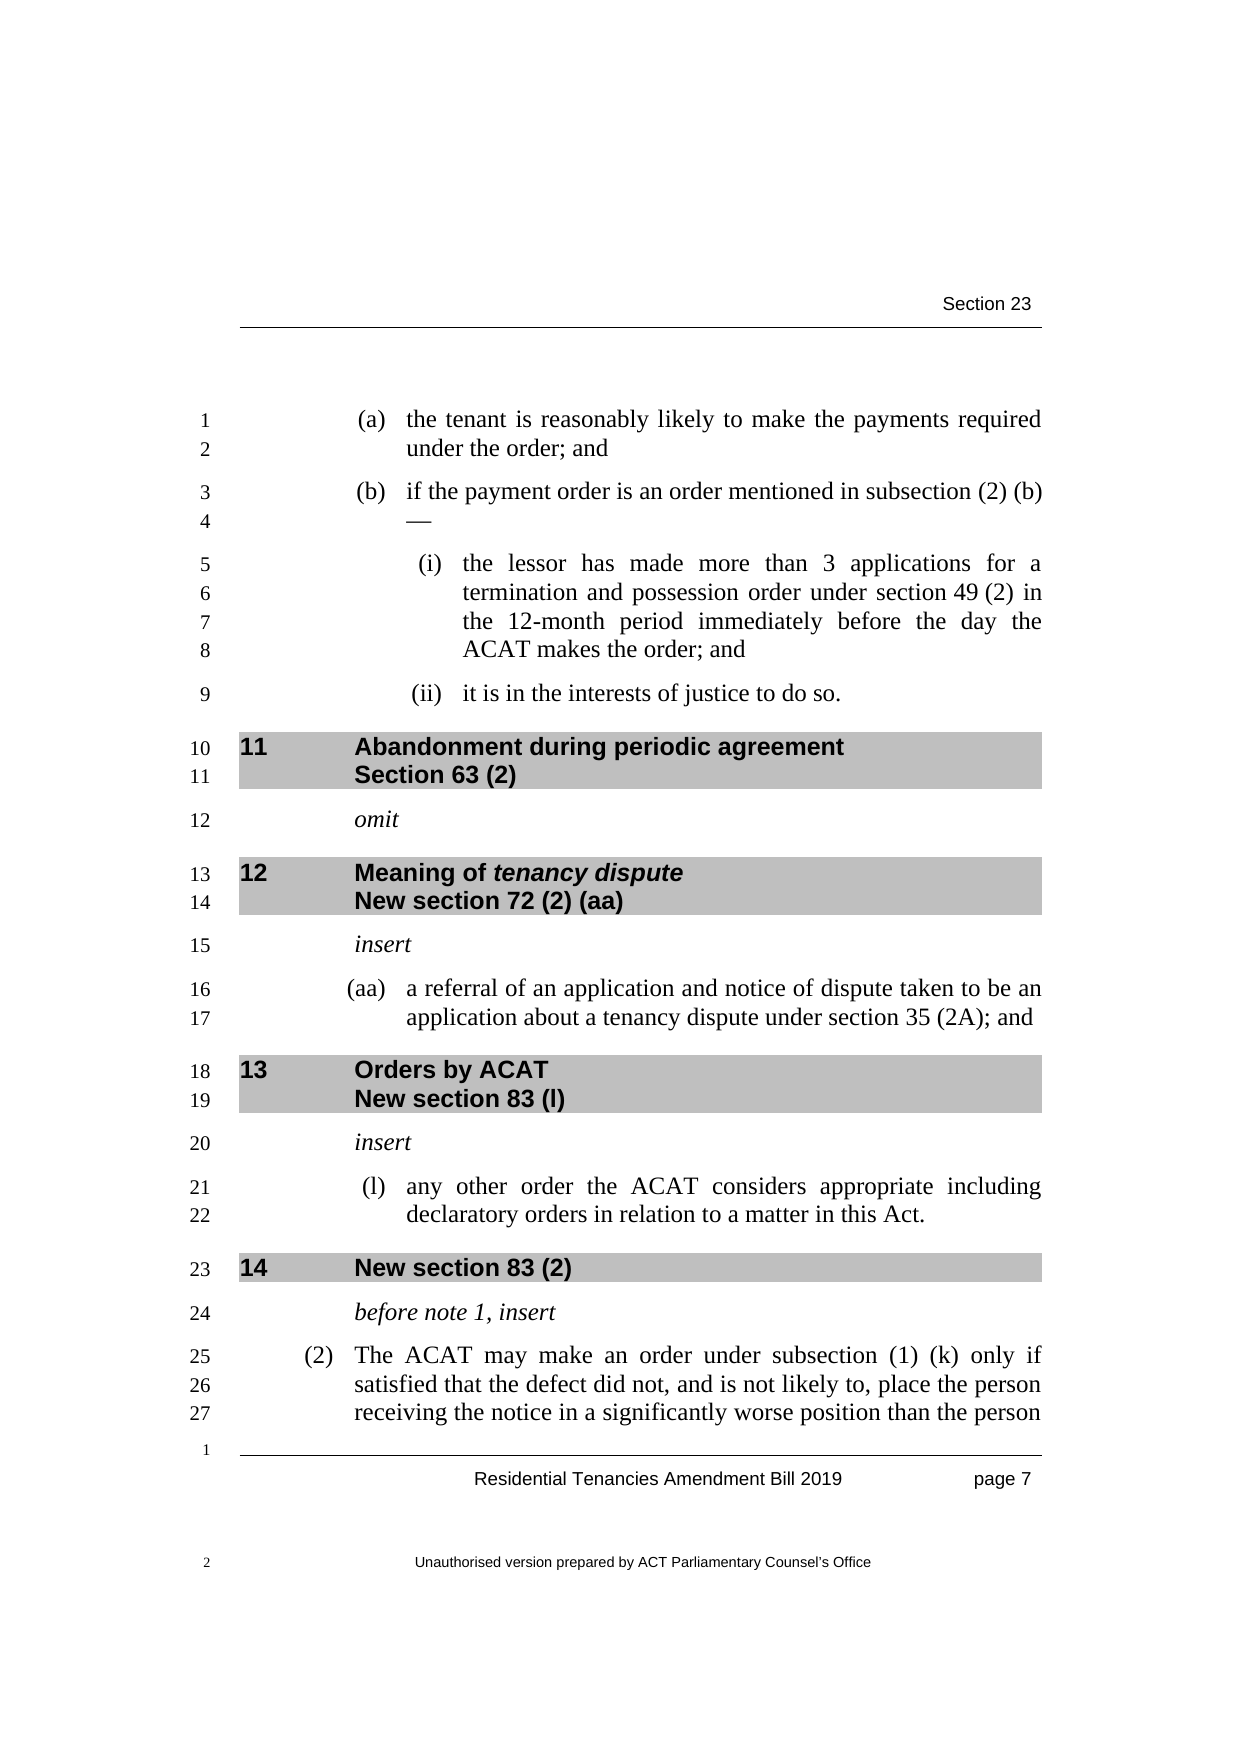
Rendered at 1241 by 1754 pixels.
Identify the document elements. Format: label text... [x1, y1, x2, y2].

text 12 Meaning of tenancy dispute New section 72 (2) (aa) [239, 857, 1042, 915]
text insert [354, 929, 1042, 958]
text (aa) a referral of an application and notice of dispute taken to be an application about a tenancy dispute under section 35 (2A); and [239, 973, 1042, 1030]
text (i) the lessor has made more than 3 applications for a termination and possession order under section 49 (2) in the 12-month period immediately before the day the ACAT makes the order; and [239, 548, 1042, 663]
text before note 1, insert [354, 1297, 1042, 1325]
text (ii) it is in the interests of justice to do so. [239, 678, 1042, 707]
text (b) if the payment order is an order mentioned in subsection (2) (b)— [239, 476, 1042, 534]
text omit [354, 804, 1042, 832]
text 11 Abandonment during periodic agreement Section 63 (2) [239, 732, 1042, 789]
text (a) the tenant is reasonably likely to make the payments required under the order; and [239, 404, 1042, 462]
text insert [354, 1127, 1042, 1156]
text 13 Orders by ACAT New section 83 (l) [239, 1055, 1042, 1113]
text 14 New section 83 (2) [239, 1253, 1042, 1282]
text (l) any other order the ACAT considers appropriate including declaratory orders in relation to a matter in this Act. [239, 1171, 1042, 1228]
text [239, 1340, 1042, 1426]
